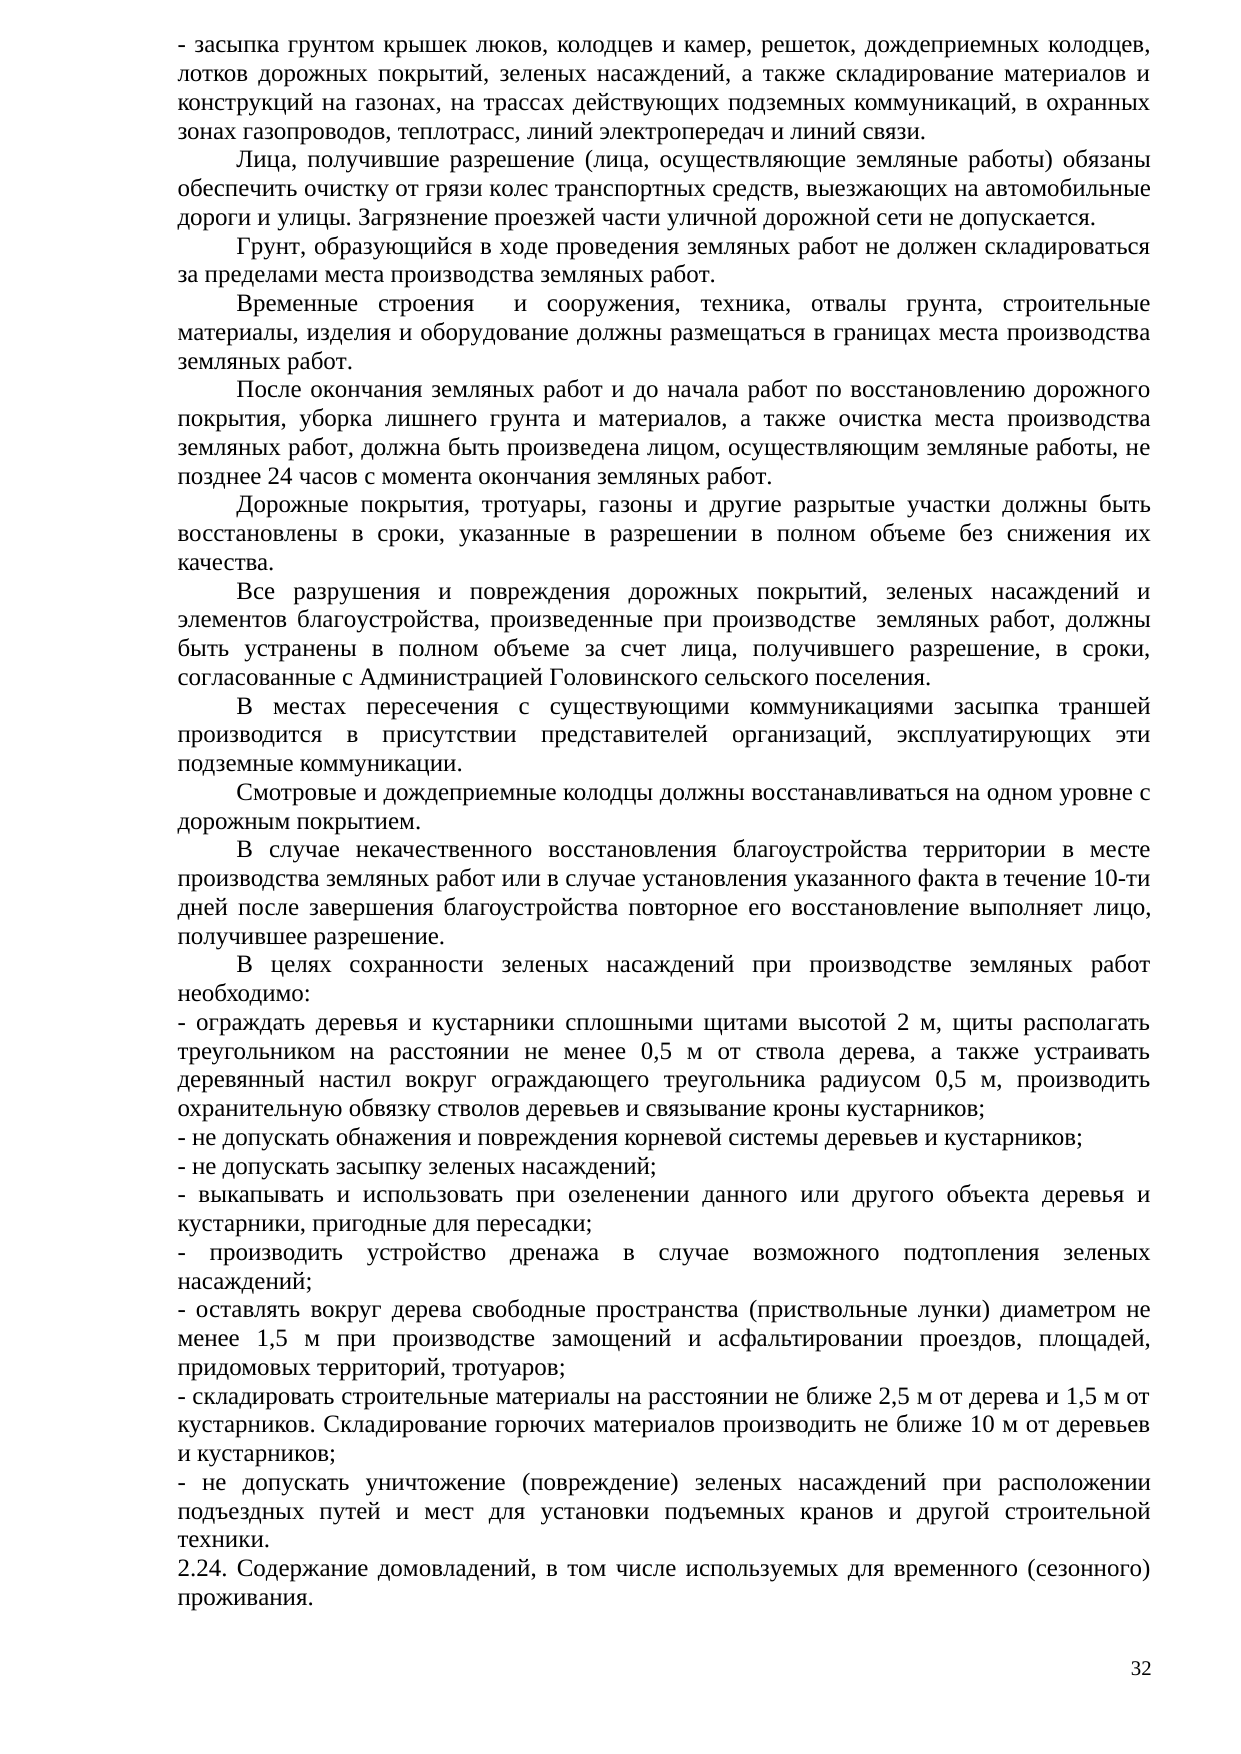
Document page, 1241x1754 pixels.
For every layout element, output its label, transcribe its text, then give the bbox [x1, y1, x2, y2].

text Грунт, образующийся в ходе проведения земляных работ не должен складироваться за пределами места производства земляных работ. [177, 231, 1152, 288]
text - засыпка грунтом крышек люков, колодцев и камер, решеток, дождеприемных колодцев, лотков дорожных покрытий, зеленых насаждений, а также складирование материалов и конструкций на газонах, на трассах действующих подземных коммуникаций, в охранных зонах газопроводов, теплотрасс, линий электропередач и линий связи. [177, 29, 1152, 144]
text Временные строения и сооружения, техника, отвалы грунта, строительные материалы, изделия и оборудование должны размещаться в границах места производства земляных работ. [177, 288, 1152, 374]
text Дорожные покрытия, тротуары, газоны и другие разрытые участки должны быть восстановлены в сроки, указанные в разрешении в полном объеме без снижения их качества. [177, 489, 1152, 576]
text В случае некачественного восстановления благоустройства территории в месте производства земляных работ или в случае установления указанного факта в течение 10-ти дней после завершения благоустройства повторное его восстановление выполняет лицо, получившее разрешение. [177, 834, 1152, 949]
text - не допускать засыпку зеленых насаждений; [177, 1151, 1152, 1179]
text Смотровые и дождеприемные колодцы должны восстанавливаться на одном уровне с дорожным покрытием. [177, 777, 1152, 834]
text - складировать строительные материалы на расстоянии не ближе 2,5 м от дерева и 1,5 м от кустарников. Складирование горючих материалов производить не ближе 10 м от деревьев и кустарников; [177, 1381, 1152, 1467]
text - не допускать уничтожение (повреждение) зеленых насаждений при расположении подъездных путей и мест для установки подъемных кранов и другой строительной техники. [177, 1467, 1152, 1553]
text В местах пересечения с существующими коммуникациями засыпка траншей производится в присутствии представителей организаций, эксплуатирующих эти подземные коммуникации. [177, 691, 1152, 777]
text - производить устройство дренажа в случае возможного подтопления зеленых насаждений; [177, 1237, 1152, 1294]
text - оставлять вокруг дерева свободные пространства (приствольные лунки) диаметром не менее 1,5 м при производстве замощений и асфальтировании проездов, площадей, придомовых территорий, тротуаров; [177, 1294, 1152, 1381]
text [177, 1553, 1152, 1611]
text - не допускать обнажения и повреждения корневой системы деревьев и кустарников; [177, 1122, 1152, 1151]
text Все разрушения и повреждения дорожных покрытий, зеленых насаждений и элементов благоустройства, произведенные при производстве земляных работ, должны быть устранены в полном объеме за счет лица, получившего разрешение, в сроки, согласованные с Администрацией Головинского сельского поселения. [177, 576, 1152, 691]
text В целях сохранности зеленых насаждений при производстве земляных работ необходимо: [177, 949, 1152, 1007]
text После окончания земляных работ и до начала работ по восстановлению дорожного покрытия, уборка лишнего грунта и материалов, а также очистка места производства земляных работ, должна быть произведена лицом, осуществляющим земляные работы, не позднее 24 часов с момента окончания земляных работ. [177, 374, 1152, 489]
text Лица, получившие разрешение (лица, осуществляющие земляные работы) обязаны обеспечить очистку от грязи колес транспортных средств, выезжающих на автомобильные дороги и улицы. Загрязнение проезжей части уличной дорожной сети не допускается. [177, 144, 1152, 231]
text - выкапывать и использовать при озеленении данного или другого объекта деревья и кустарники, пригодные для пересадки; [177, 1179, 1152, 1237]
text - ограждать деревья и кустарники сплошными щитами высотой 2 м, щиты располагать треугольником на расстоянии не менее 0,5 м от ствола дерева, а также устраивать деревянный настил вокруг ограждающего треугольника радиусом 0,5 м, производить охранительную обвязку стволов деревьев и связывание кроны кустарников; [177, 1007, 1152, 1122]
